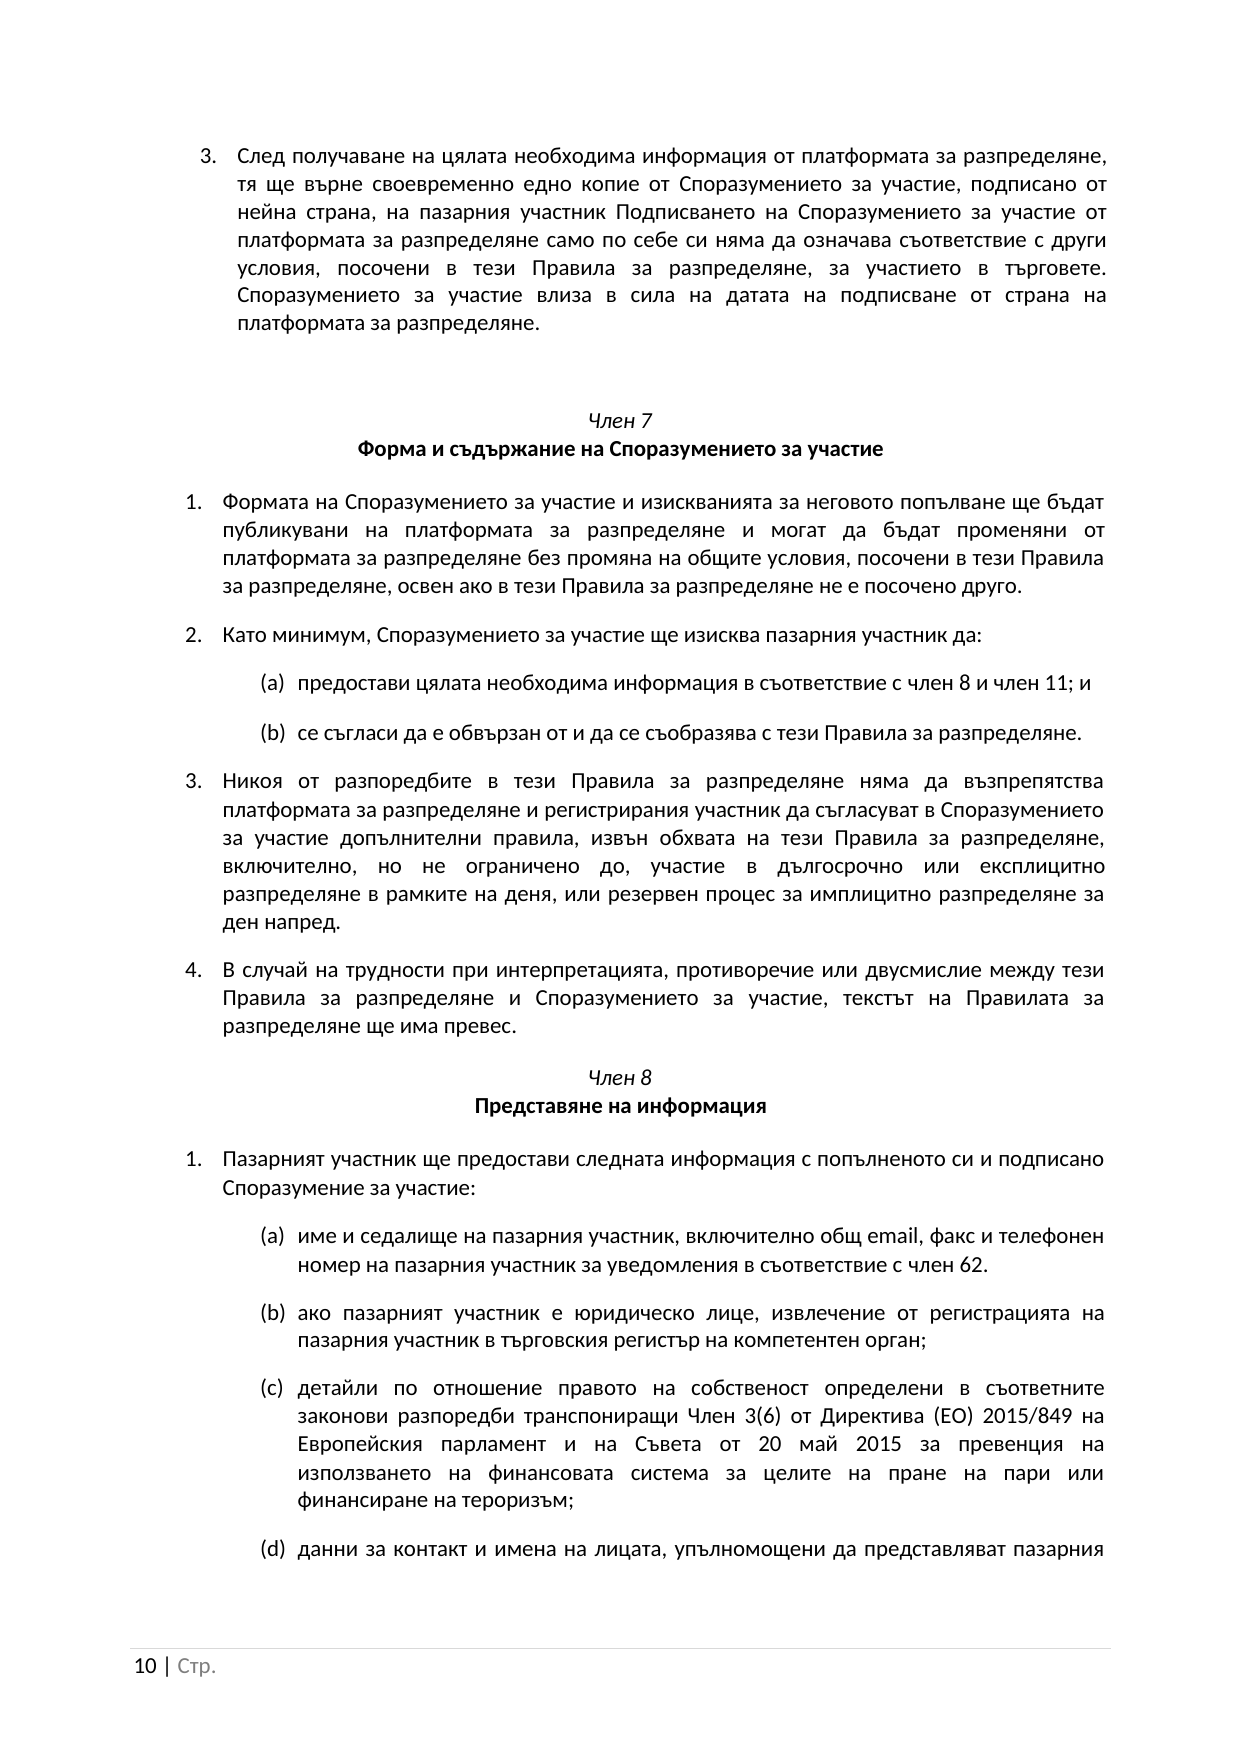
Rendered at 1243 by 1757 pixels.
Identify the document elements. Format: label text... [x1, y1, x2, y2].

subtitle Форма и съдържание на Споразумението за участие [135, 434, 1106, 462]
list детайли по отношение правото на собственост определени в съответните законови разпоредби транспониращи Член 3(6) от Директива (EО) 2015/849 на Европейския парламент и на Съвета от 20 май 2015 за превенция на използването на финансовата система за целите на пране на пари или финансиране на тероризъм; [260, 1373, 1106, 1514]
list ако пазарният участник е юридическо лице, извлечение от регистрацията на пазарния участник в търговския регистър на компетентен орган; [260, 1298, 1106, 1354]
text Член 8 [135, 1063, 1106, 1091]
list След получаване на цялата необходима информация от платформата за разпределяне, тя ще върне своевременно едно копие от Споразумението за участие, подписано от нейна страна, на пазарния участник Подписването на Споразумението за участие от платформата за разпределяне само по себе си няма да означава съответствие с други условия, посочени в тези Правила за разпределяне, за участието в търговете. Споразумението за участие влиза в сила на датата на подписване от страна на платформата за разпределяне. [199, 142, 1108, 336]
list Формата на Споразумението за участие и изискванията за неговото попълване ще бъдат публикувани на платформата за разпределяне и могат да бъдат променяни от платформата за разпределяне без промяна на общите условия, посочени в тези Правила за разпределяне, освен ако в тези Правила за разпределяне не е посочено друго. [185, 487, 1106, 599]
text Член 7 [135, 406, 1106, 434]
list Пазарният участник ще предостави следната информация с попълненото си и подписано Споразумение за участие: [185, 1144, 1106, 1201]
list В случай на трудности при интерпретацията, противоречие или двусмислие между тези Правила за разпределяне и Споразумението за участие, текстът на Правилата за разпределяне ще има превес. [185, 955, 1106, 1039]
list име и седалище на пазарния участник, включително общ email, факс и телефонен номер на пазарния участник за уведомления в съответствие с член 62. [260, 1222, 1106, 1278]
list Като минимум, Споразумението за участие ще изисква пазарния участник да: [185, 620, 1106, 648]
list Никоя от разпоредбите в тези Правила за разпределяне няма да възпрепятства платформата за разпределяне и регистрирания участник да съгласуват в Споразумението за участие допълнителни правила, извън обхвата на тези Правила за разпределяне, включително, но не ограничено до, участие в дългосрочно или експлицитно разпределяне в рамките на деня, или резервен процес за имплицитно разпределяне за ден напред. [185, 767, 1106, 935]
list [260, 1534, 1106, 1562]
list предостави цялата необходима информация в съответствие с член 8 и член 11; и [260, 668, 1106, 697]
subtitle Представяне на информация [135, 1091, 1106, 1119]
list се съгласи да е обвързан от и да се съобразява с тези Правила за разпределяне. [260, 718, 1106, 746]
